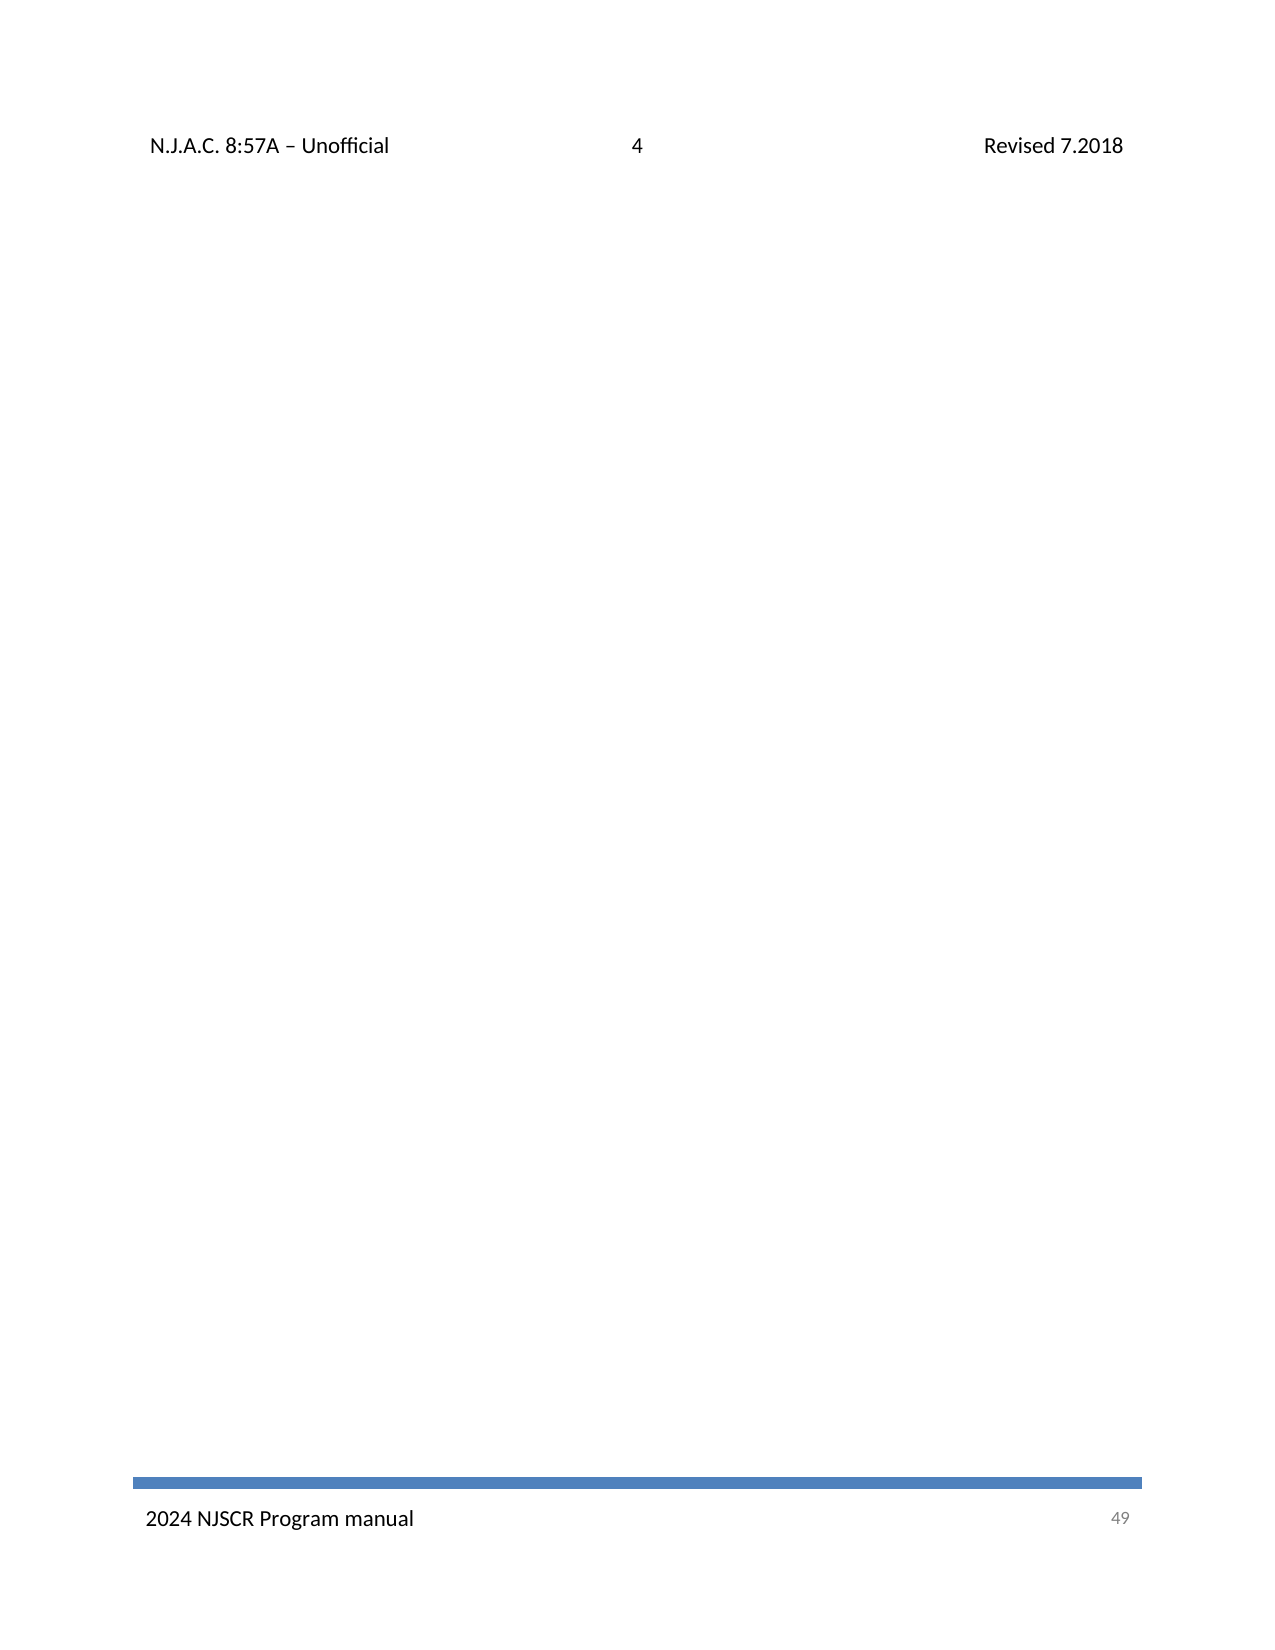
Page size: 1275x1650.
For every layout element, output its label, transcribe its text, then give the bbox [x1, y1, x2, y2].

text N.J.A.C. 8:57A – Unofficial 4 Revised 7.2018 [150, 131, 1142, 159]
